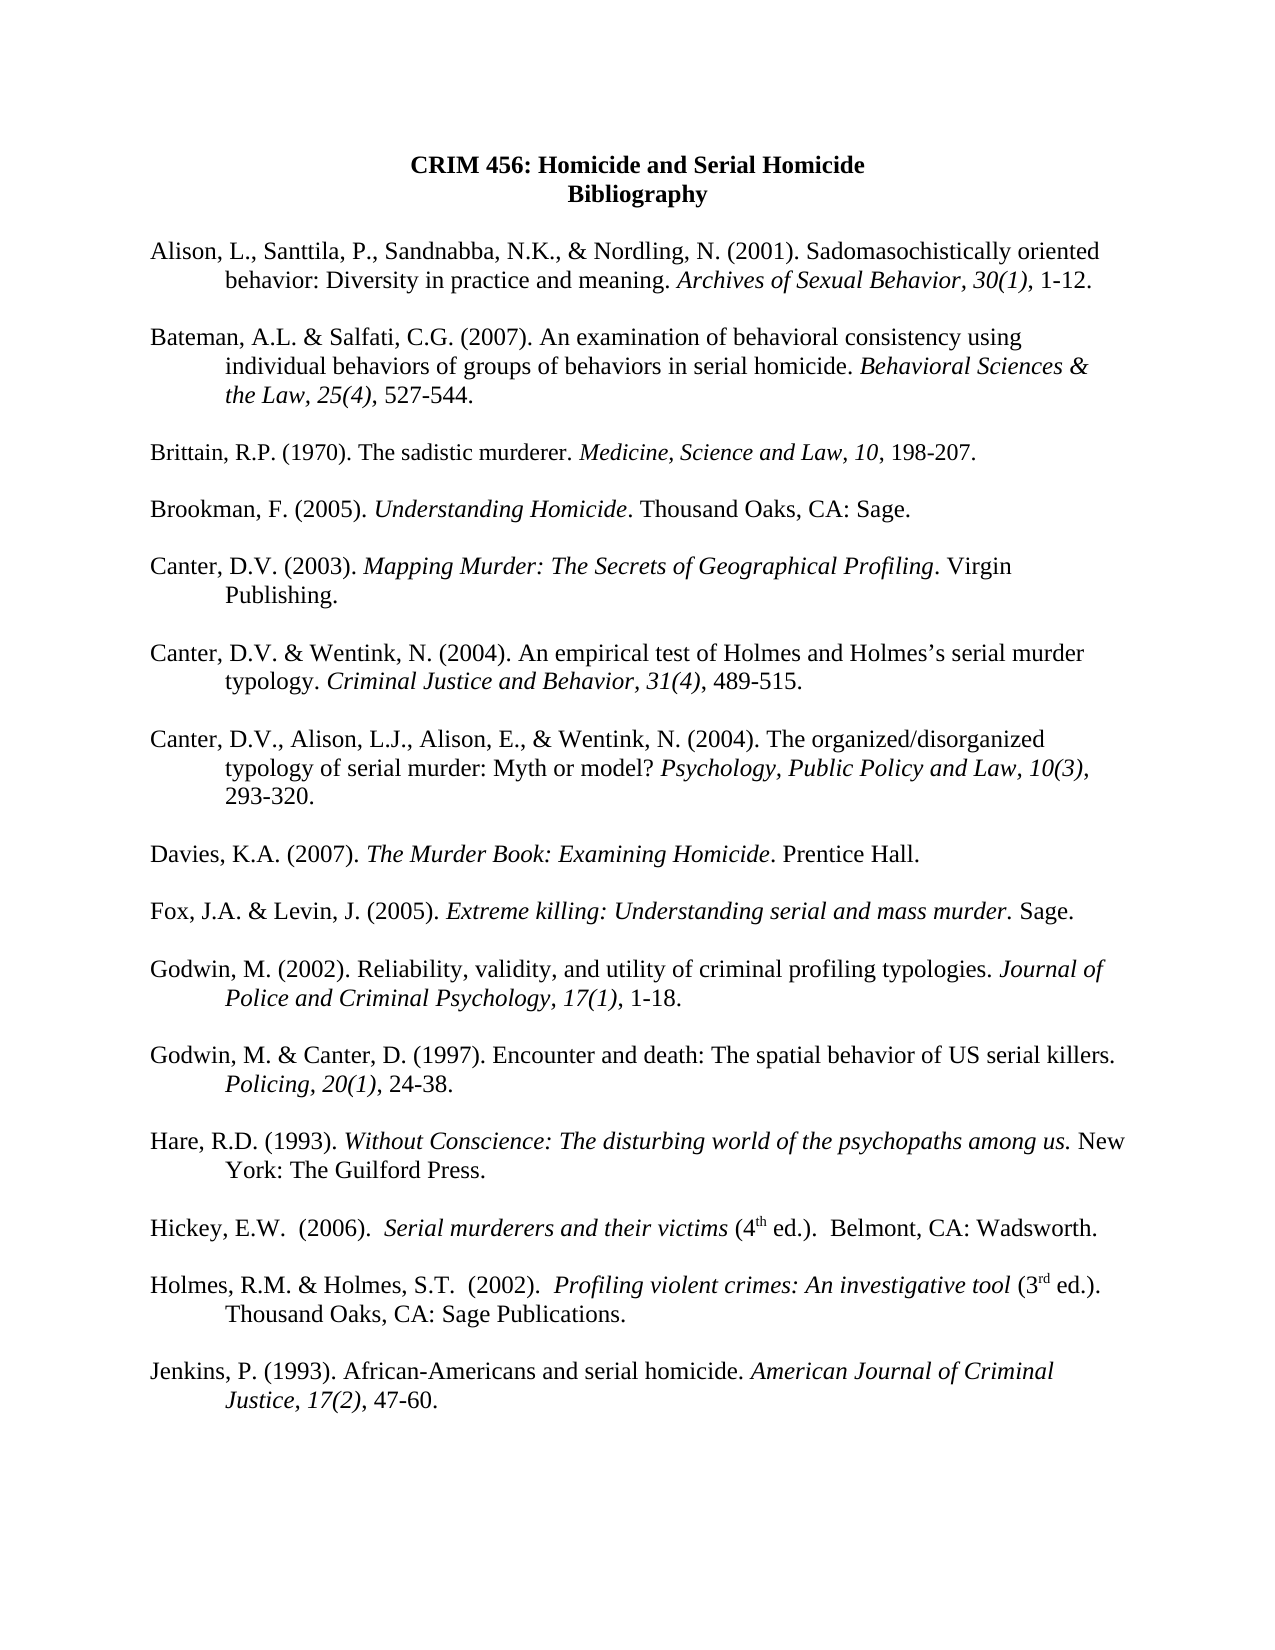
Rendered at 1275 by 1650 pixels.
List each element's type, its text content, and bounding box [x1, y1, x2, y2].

text Godwin, M. (2002). Reliability, validity, and utility of criminal profiling typologies. Journal of Police and Criminal Psychology, 17(1), 1-18. [150, 954, 1125, 1011]
text Brittain, R.P. (1970). The sadistic murderer. Medicine, Science and Law, 10, 198-207. [150, 437, 1125, 465]
text Alison, L., Santtila, P., Sandnabba, N.K., & Nordling, N. (2001). Sadomasochistically oriented behavior: Diversity in practice and meaning. Archives of Sexual Behavior, 30(1), 1-12. [150, 236, 1125, 294]
text CRIM 456: Homicide and Serial Homicide [150, 150, 1125, 179]
text Jenkins, P. (1993). African-Americans and serial homicide. American Journal of Criminal Justice, 17(2), 47-60. [150, 1356, 1125, 1414]
text Holmes, R.M. & Holmes, S.T. (2002). Profiling violent crimes: An investigative tool (3rd ed.). Thousand Oaks, CA: Sage Publications. [150, 1270, 1125, 1328]
text Bibliography [150, 179, 1125, 207]
text Canter, D.V. (2003). Mapping Murder: The Secrets of Geographical Profiling. Virgin Publishing. [150, 551, 1125, 609]
text Fox, J.A. & Levin, J. (2005). Extreme killing: Understanding serial and mass murder. Sage. [150, 896, 1125, 925]
text Canter, D.V. & Wentink, N. (2004). An empirical test of Holmes and Holmes’s serial murder typology. Criminal Justice and Behavior, 31(4), 489-515. [150, 638, 1125, 695]
text Brookman, F. (2005). Understanding Homicide. Thousand Oaks, CA: Sage. [150, 494, 1125, 523]
text Davies, K.A. (2007). The Murder Book: Examining Homicide. Prentice Hall. [150, 839, 1125, 868]
text Canter, D.V., Alison, L.J., Alison, E., & Wentink, N. (2004). The organized/disorganized typology of serial murder: Myth or model? Psychology, Public Policy and Law, 10(3), 293-320. [150, 724, 1125, 810]
text Hare, R.D. (1993). Without Conscience: The disturbing world of the psychopaths among us. New York: The Guilford Press. [150, 1126, 1125, 1184]
text Godwin, M. & Canter, D. (1997). Encounter and death: The spatial behavior of US serial killers. Policing, 20(1), 24-38. [150, 1040, 1125, 1098]
text Bateman, A.L. & Salfati, C.G. (2007). An examination of behavioral consistency using individual behaviors of groups of behaviors in serial homicide. Behavioral Sciences & the Law, 25(4), 527-544. [150, 322, 1125, 409]
text Hickey, E.W. (2006). Serial murderers and their victims (4th ed.). Belmont, CA: Wadsworth. [150, 1213, 1125, 1241]
